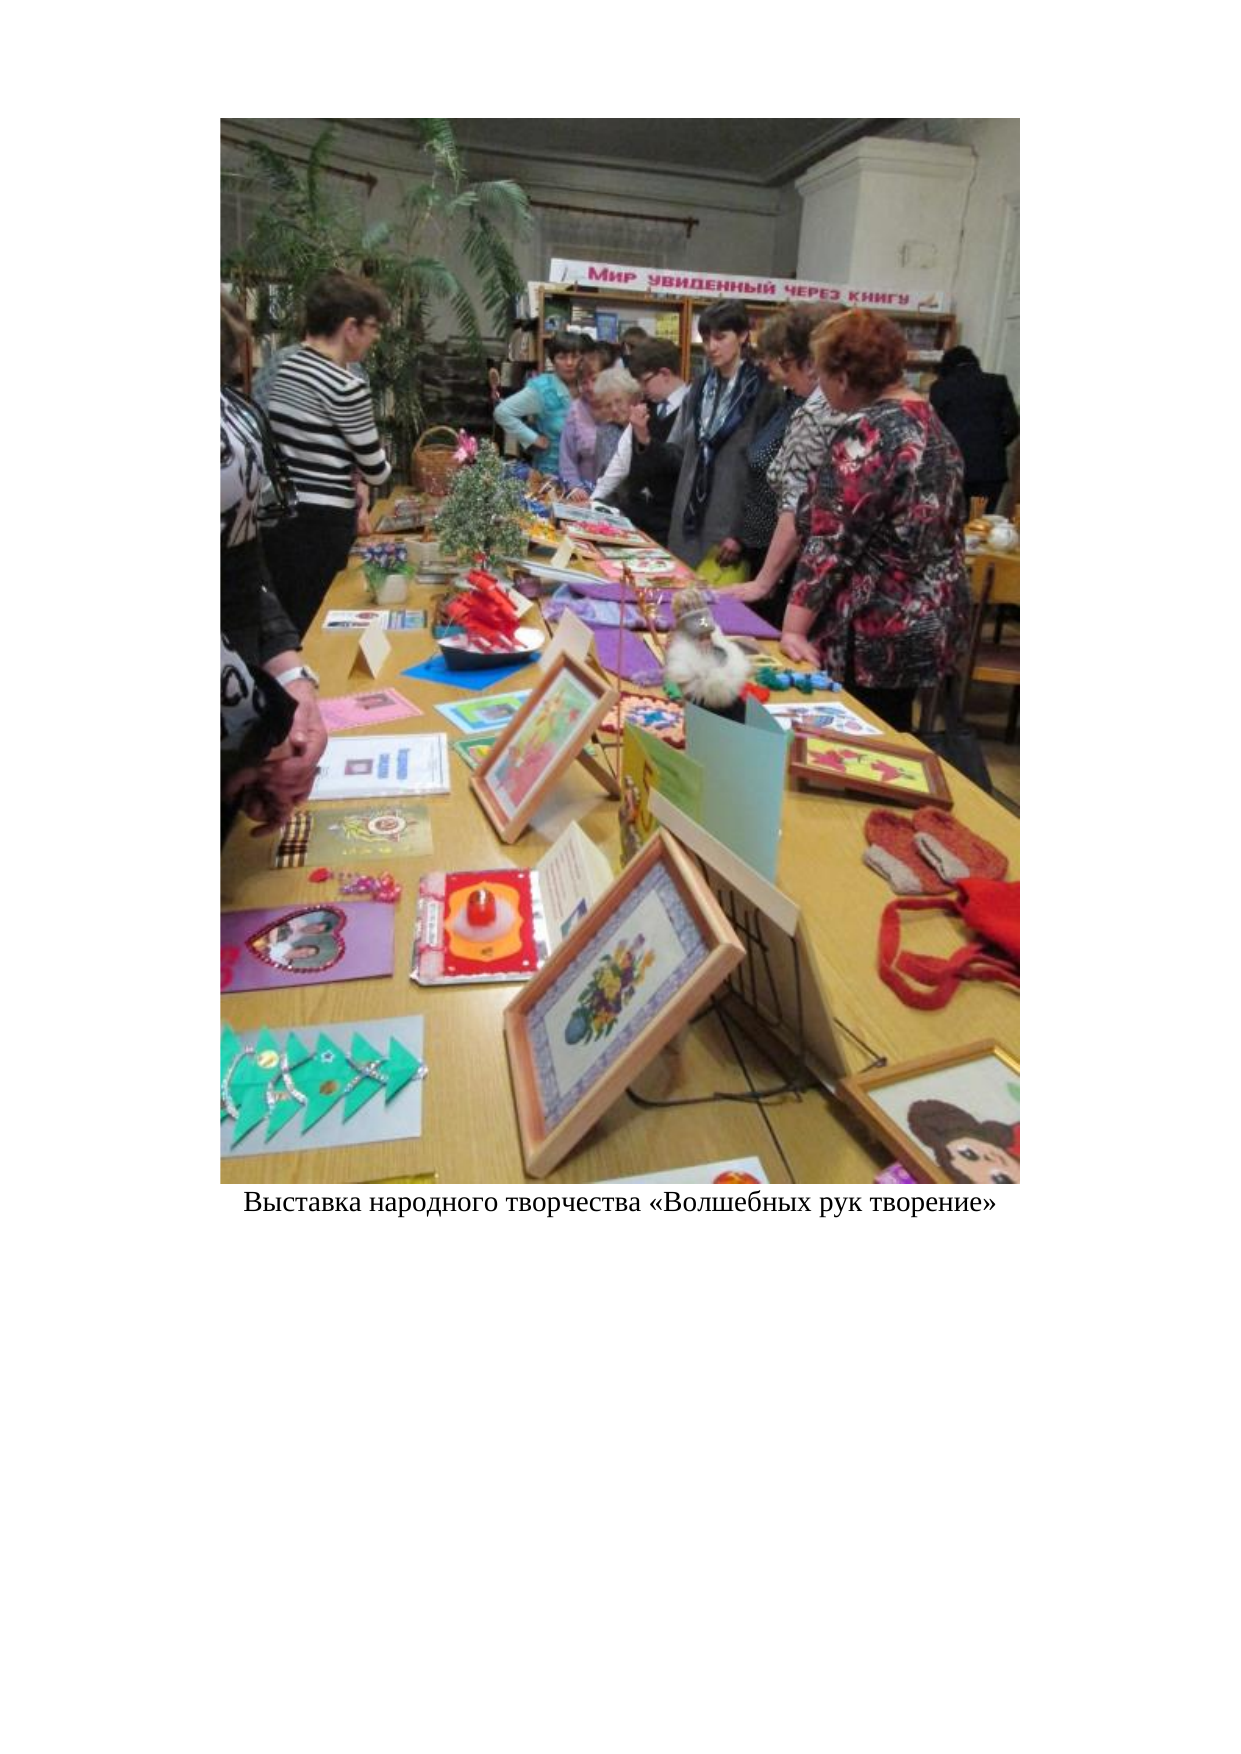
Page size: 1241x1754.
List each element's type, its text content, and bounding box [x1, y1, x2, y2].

picture [220, 118, 1020, 1184]
text Выставка народного творчества «Волшебных рук творение» [89, 1184, 1152, 1217]
